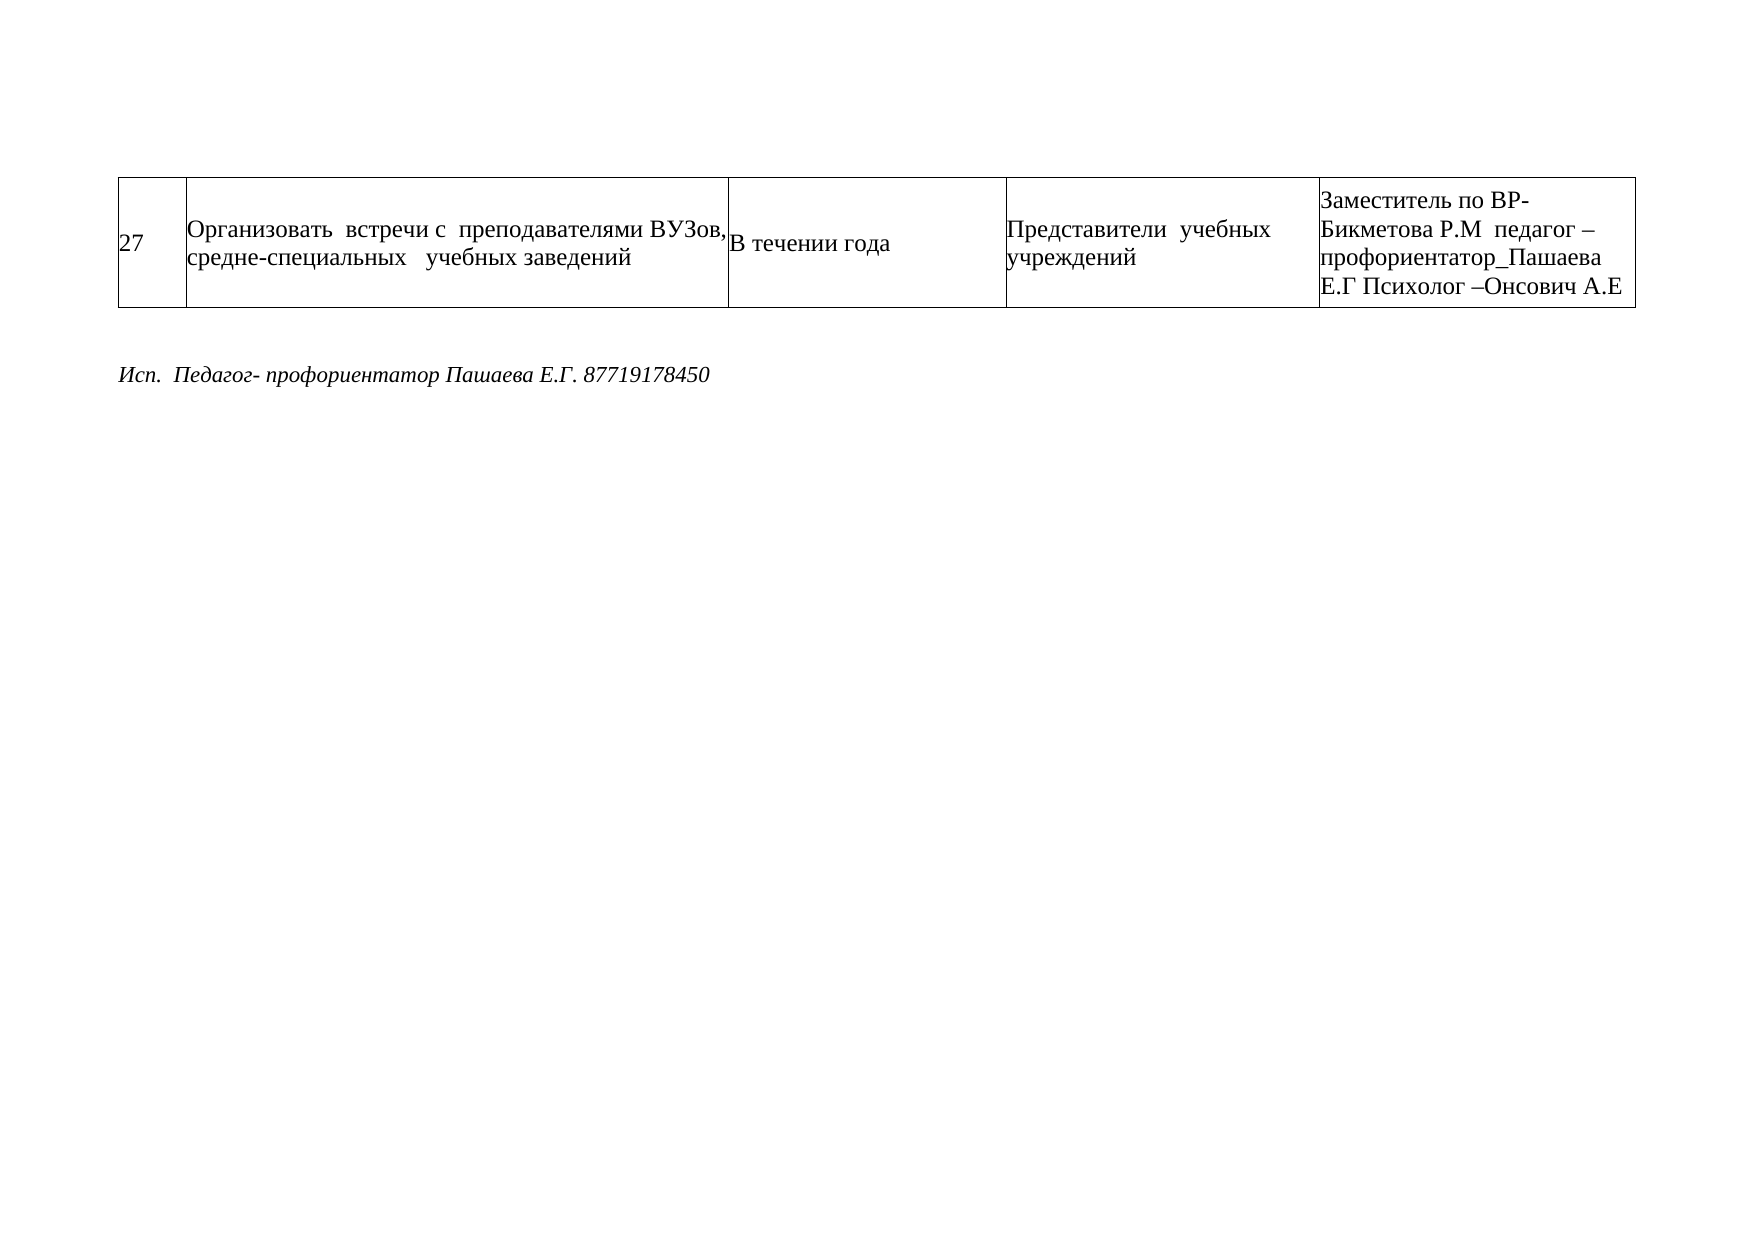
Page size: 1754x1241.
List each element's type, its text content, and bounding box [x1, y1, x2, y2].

text Исп. Педагог- профориентатор Пашаева Е.Г. 87719178450 [118, 361, 1636, 387]
table_cell Организовать встречи с преподавателями ВУЗов, средне-специальных учебных заведений [187, 178, 728, 307]
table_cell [1007, 178, 1319, 307]
table_cell 27 [119, 178, 186, 307]
table_cell В течении года [729, 178, 1006, 307]
table_cell Заместитель по ВР-Бикметова Р.М педагог –профориентатор_Пашаева Е.Г Психолог –Онсович А.Е [1320, 178, 1635, 307]
